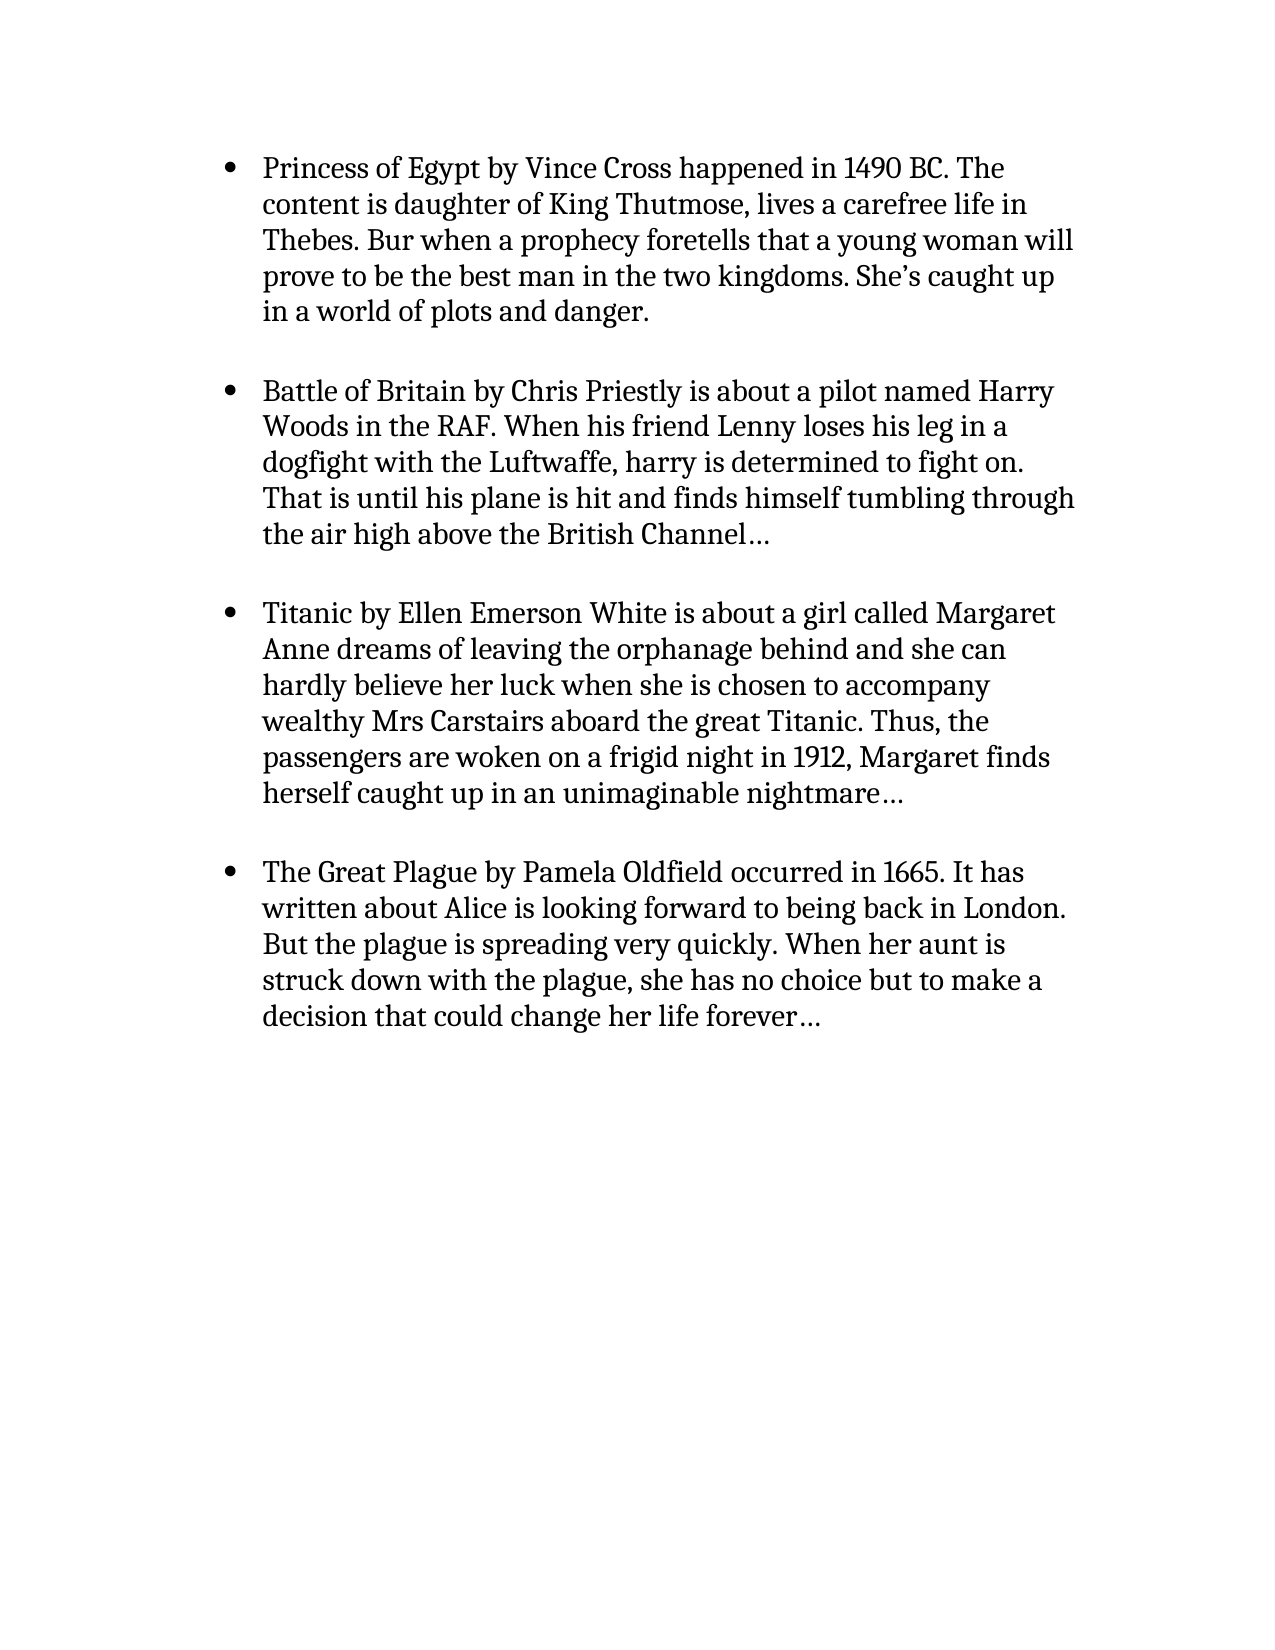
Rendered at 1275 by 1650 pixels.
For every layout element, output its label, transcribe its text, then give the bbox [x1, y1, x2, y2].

list Titanic by Ellen Emerson White is about a girl called Margaret Anne dreams of leaving the orphanage behind and she can hardly believe her luck when she is chosen to accompany wealthy Mrs Carstairs aboard the great Titanic. Thus, the passengers are woken on a frigid night in 1912, Margaret finds herself caught up in an unimaginable nightmare… [225, 596, 1087, 811]
list Princess of Egypt by Vince Cross happened in 1490 BC. The content is daughter of King Thutmose, lives a carefree life in Thebes. Bur when a prophecy foretells that a young woman will prove to be the best man in the two kingdoms. She’s caught up in a world of plots and danger. [225, 150, 1087, 330]
list The Great Plague by Pamela Oldfield occurred in 1665. It has written about Alice is looking forward to being back in London. But the plague is spreading very quickly. When her aunt is struck down with the plague, she has no choice but to make a decision that could change her life forever… [225, 854, 1087, 1034]
list Battle of Britain by Chris Priestly is about a pilot named Harry Woods in the RAF. When his friend Lenny loses his leg in a dogfight with the Luftwaffe, harry is determined to fight on. That is until his plane is hit and finds himself tumbling through the air high above the British Channel… [225, 373, 1087, 552]
